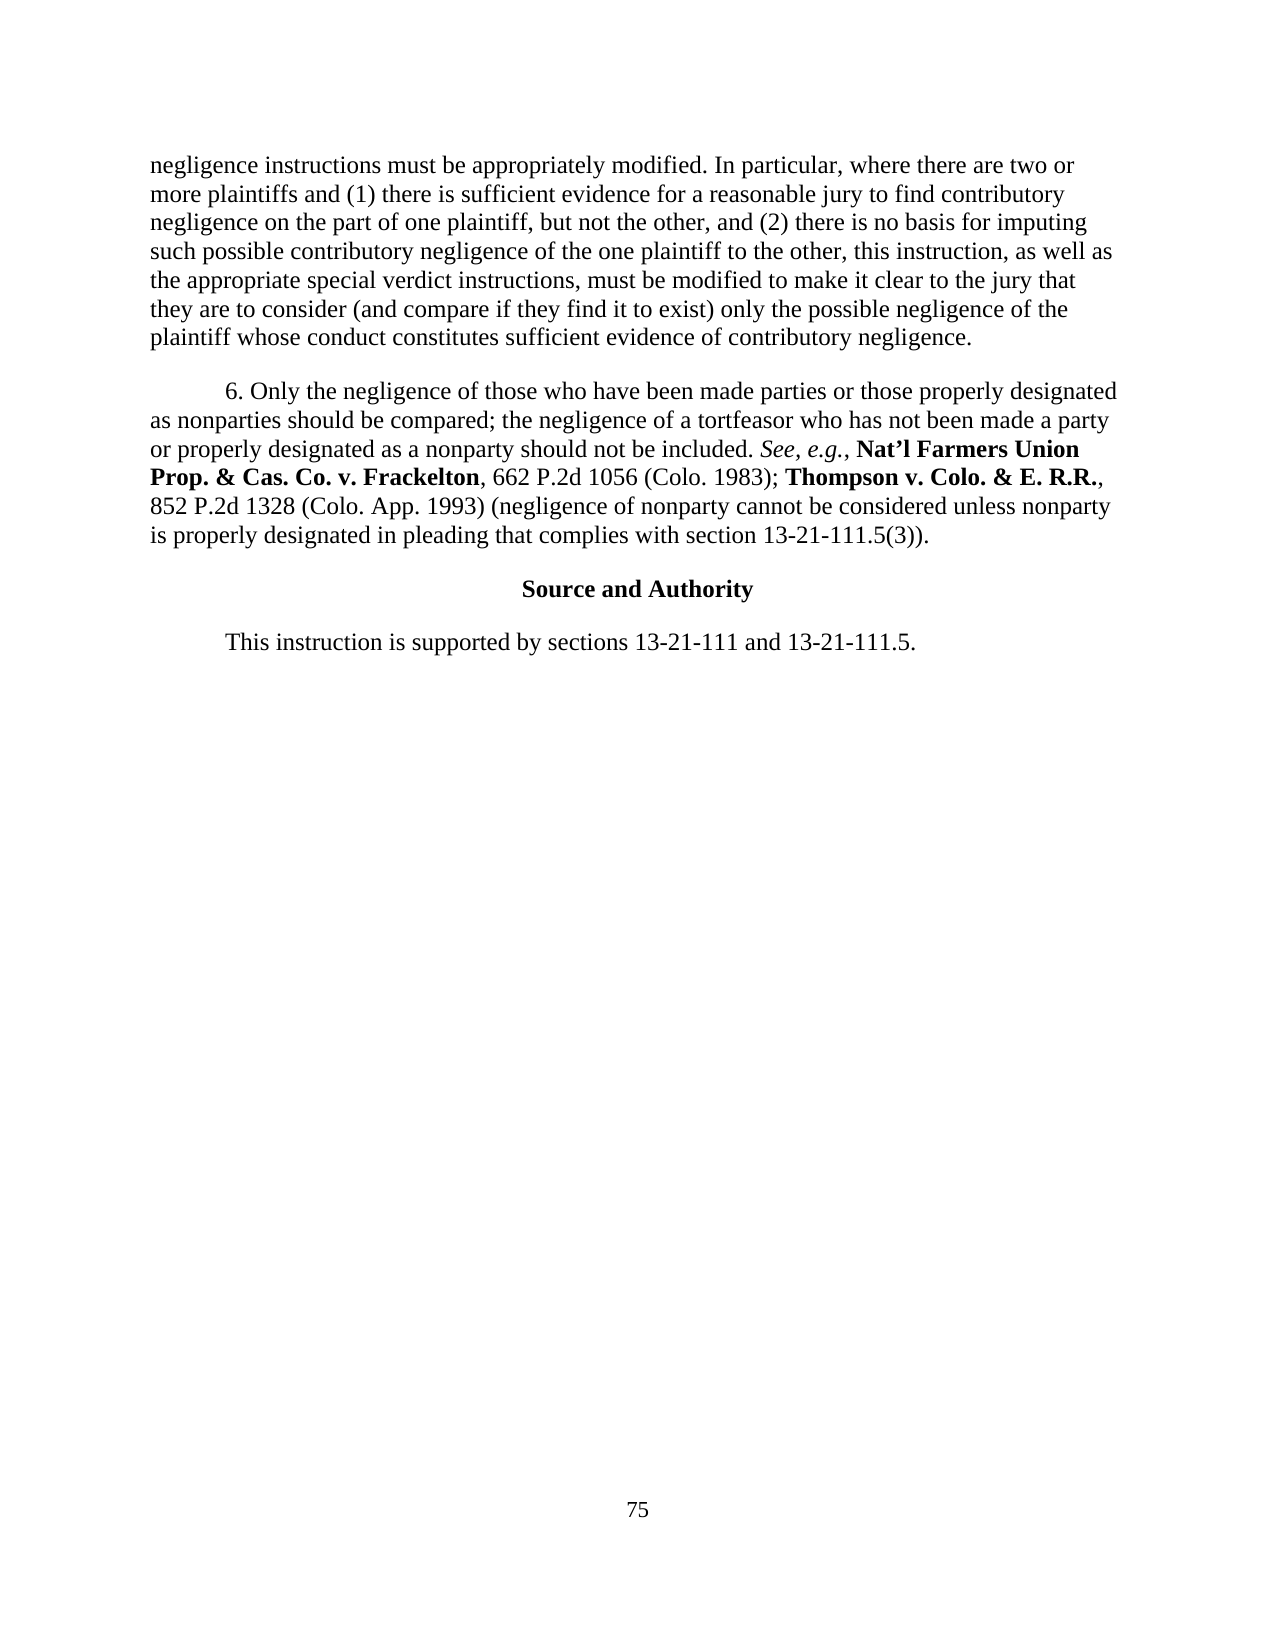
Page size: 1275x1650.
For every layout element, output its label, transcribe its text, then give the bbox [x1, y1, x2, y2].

text This instruction is supported by sections 13-21-111 and 13-21-111.5. [150, 627, 1125, 656]
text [150, 150, 1125, 351]
text Source and Authority [150, 574, 1125, 602]
text 6. Only the negligence of those who have been made parties or those properly designated as nonparties should be compared; the negligence of a tortfeasor who has not been made a party or properly designated as a nonparty should not be included. See, e.g., Nat’l Farmers Union Prop. & Cas. Co. v. Frackelton, 662 P.2d 1056 (Colo. 1983); Thompson v. Colo. & E. R.R., 852 P.2d 1328 (Colo. App. 1993) (negligence of nonparty cannot be considered unless nonparty is properly designated in pleading that complies with section 13-21-111.5(3)). [150, 376, 1125, 549]
